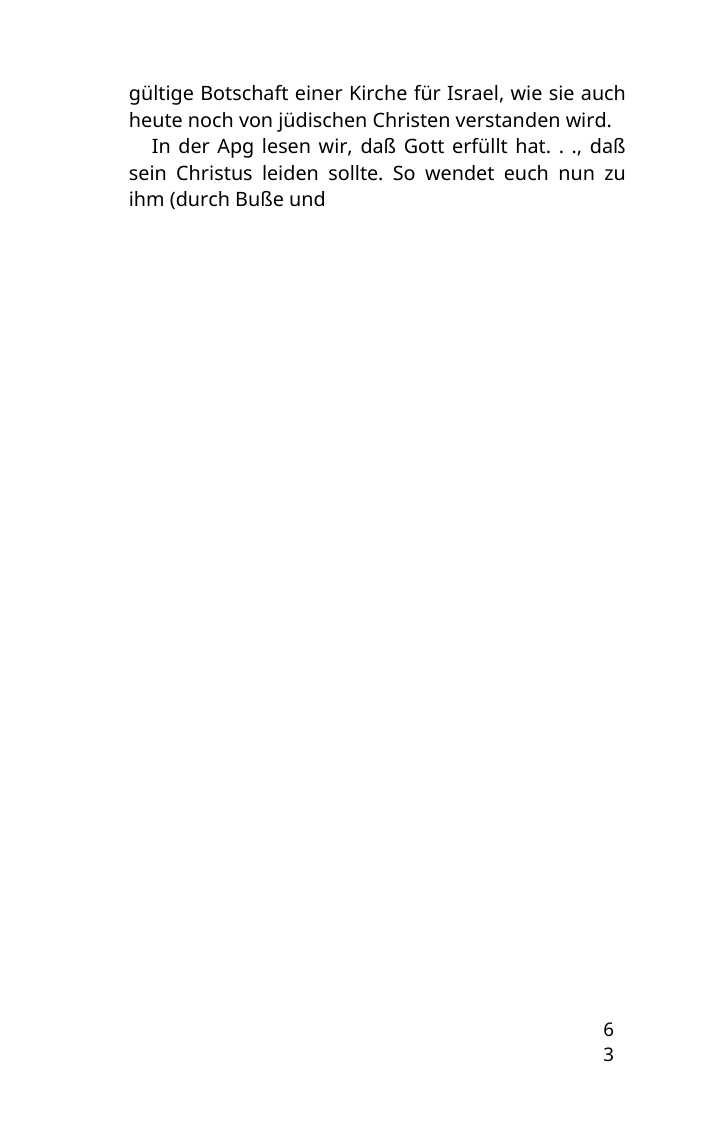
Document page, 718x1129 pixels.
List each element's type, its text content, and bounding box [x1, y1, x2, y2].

text In der Apg lesen wir, daß Gott erfüllt hat. . ., daß sein Christus leiden sollte. So wendet euch nun zu ihm (durch Buße und [129, 132, 626, 212]
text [129, 79, 626, 132]
